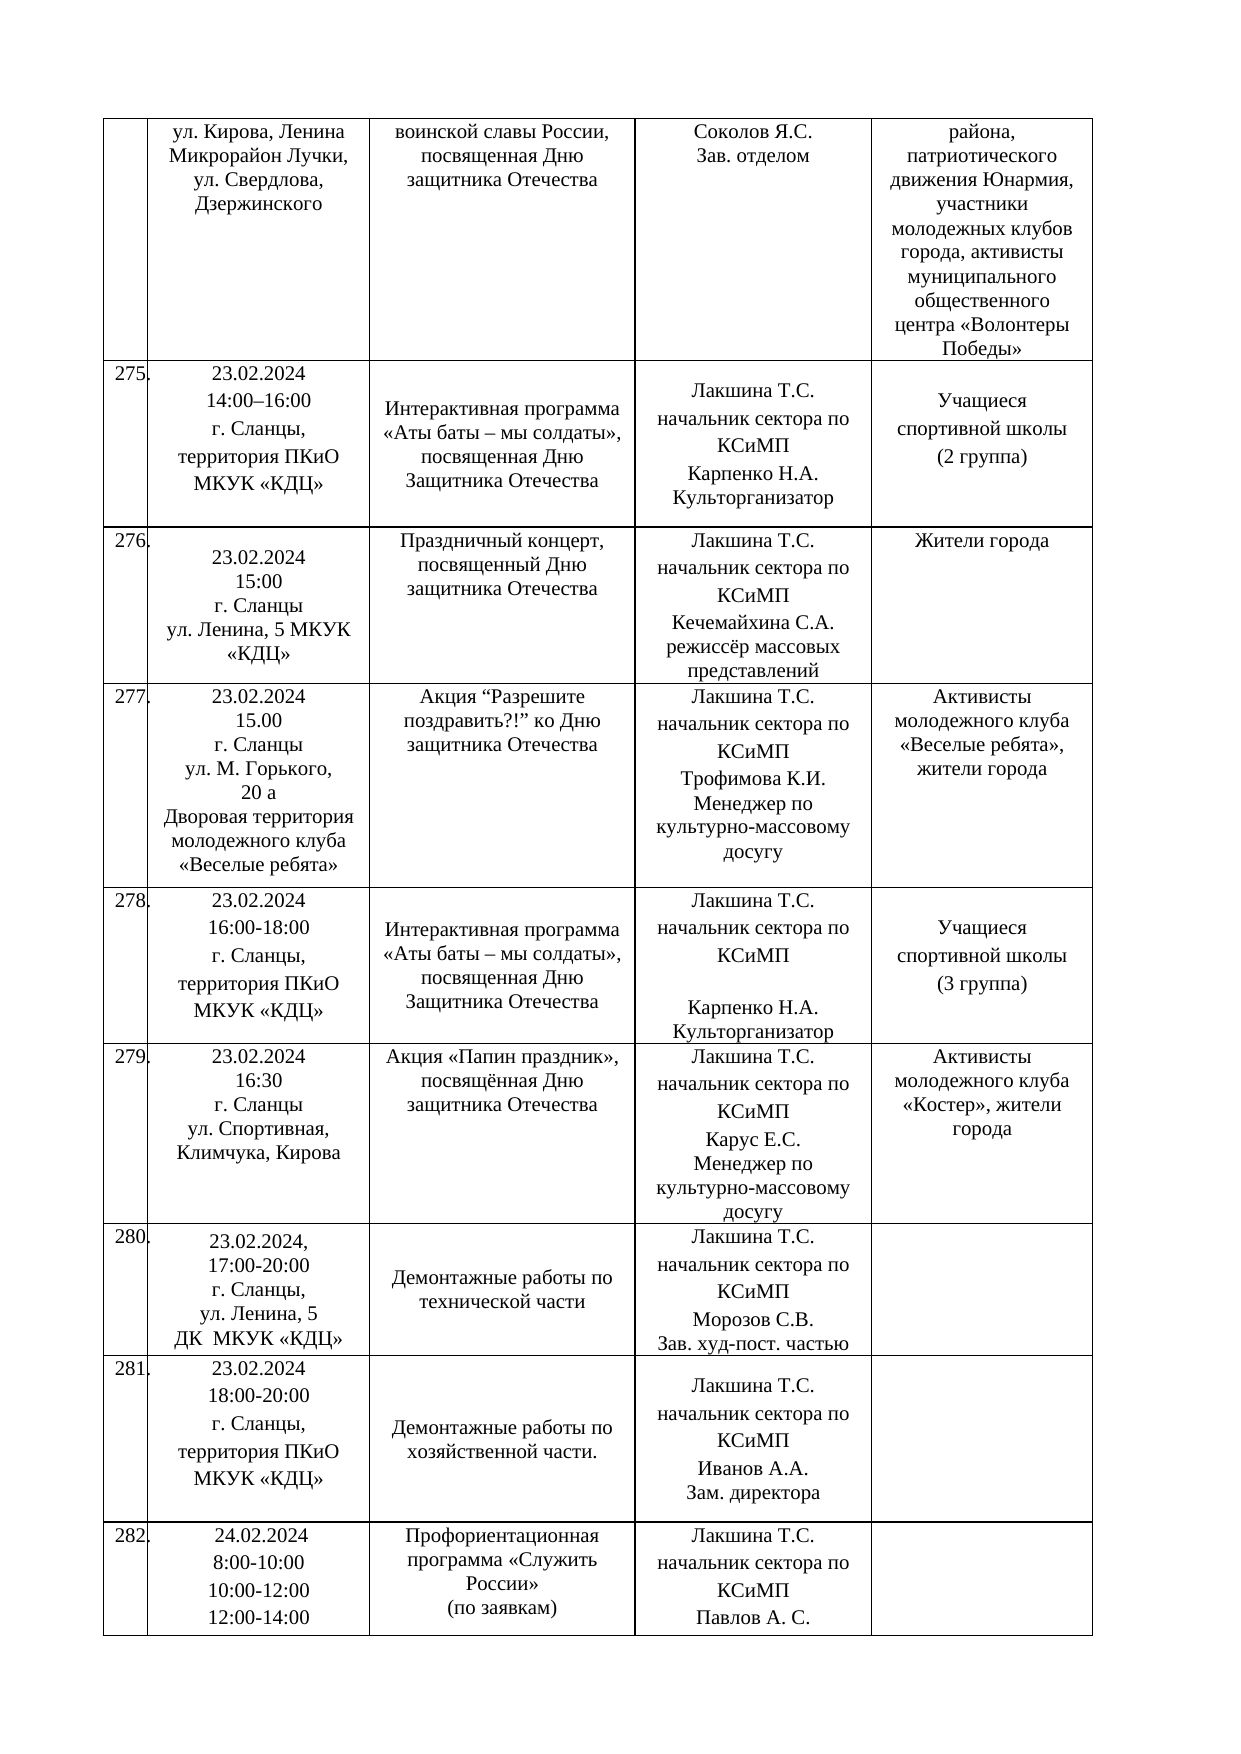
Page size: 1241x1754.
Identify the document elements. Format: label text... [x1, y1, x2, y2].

table_cell [104, 1523, 147, 1635]
table_cell 23.02.2024 15.00 г. Сланцы ул. М. Горького, 20 а Дворовая территория молодежного клуба «Веселые ребята» [148, 684, 369, 887]
table_cell [104, 684, 147, 887]
table_cell Лакшина Т.С. начальник сектора по КСиМП Карпенко Н.А. Культорганизатор [636, 361, 871, 526]
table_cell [148, 119, 369, 360]
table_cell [636, 1523, 871, 1635]
table_cell Учащиеся спортивной школы (3 группа) [872, 888, 1092, 1043]
table_cell Активисты молодежного клуба «Веселые ребята», жители города [872, 684, 1092, 887]
table_cell 23.02.2024, 17:00-20:00 г. Сланцы, ул. Ленина, 5 ДК МКУК «КДЦ» [148, 1224, 369, 1355]
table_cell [636, 119, 871, 360]
table_cell Лакшина Т.С. начальник сектора по КСиМП Морозов С.В. Зав. худ-пост. частью [636, 1224, 871, 1355]
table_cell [370, 119, 634, 360]
table_cell [104, 888, 147, 1043]
table_cell Демонтажные работы по хозяйственной части. [370, 1356, 634, 1521]
table_cell Лакшина Т.С. начальник сектора по КСиМП Иванов А.А. Зам. директора [636, 1356, 871, 1521]
table_cell 23.02.2024 16:00-18:00 г. Сланцы, территория ПКиО МКУК «КДЦ» [148, 888, 369, 1043]
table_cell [148, 1523, 369, 1635]
table_cell [872, 1523, 1092, 1635]
table_cell Лакшина Т.С. начальник сектора по КСиМП Трофимова К.И. Менеджер по культурно-массовому досугу [636, 684, 871, 887]
table_cell Праздничный концерт, посвященный Дню защитника Отечества [370, 528, 634, 682]
table_cell [104, 1044, 147, 1223]
table_cell [104, 119, 147, 360]
table_cell [104, 1356, 147, 1521]
table_cell Активисты молодежного клуба «Костер», жители города [872, 1044, 1092, 1223]
table_cell Интерактивная программа «Аты баты – мы солдаты», посвященная Дню Защитника Отечества [370, 361, 634, 526]
table_cell Лакшина Т.С. начальник сектора по КСиМП Кечемайхина С.А. режиссёр массовых представлений [636, 528, 871, 682]
table_cell Акция «Папин праздник», посвящённая Дню защитника Отечества [370, 1044, 634, 1223]
table_cell Акция “Разрешите поздравить?!” ко Дню защитника Отечества [370, 684, 634, 887]
table_cell 23.02.2024 18:00-20:00 г. Сланцы, территория ПКиО МКУК «КДЦ» [148, 1356, 369, 1521]
table_cell Интерактивная программа «Аты баты – мы солдаты», посвященная Дню Защитника Отечества [370, 888, 634, 1043]
table_cell Учащиеся спортивной школы (2 группа) [872, 361, 1092, 526]
table_cell [104, 1224, 147, 1355]
table_cell [104, 361, 147, 526]
table_cell Лакшина Т.С. начальник сектора по КСиМП Карпенко Н.А. Культорганизатор [636, 888, 871, 1043]
table_cell [872, 1224, 1092, 1355]
table_cell Демонтажные работы по технической части [370, 1224, 634, 1355]
table_cell 23.02.2024 14:00–16:00 г. Сланцы, территория ПКиО МКУК «КДЦ» [148, 361, 369, 526]
table_cell [872, 1356, 1092, 1521]
table_cell [104, 528, 147, 682]
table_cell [872, 119, 1092, 360]
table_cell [370, 1523, 634, 1635]
table_cell Лакшина Т.С. начальник сектора по КСиМП Карус Е.С. Менеджер по культурно-массовому досугу [636, 1044, 871, 1223]
table_cell 23.02.2024 16:30 г. Сланцы ул. Спортивная, Климчука, Кирова [148, 1044, 369, 1223]
table_cell Жители города [872, 528, 1092, 682]
table_cell 23.02.2024 15:00 г. Сланцы ул. Ленина, 5 МКУК «КДЦ» [148, 528, 369, 682]
